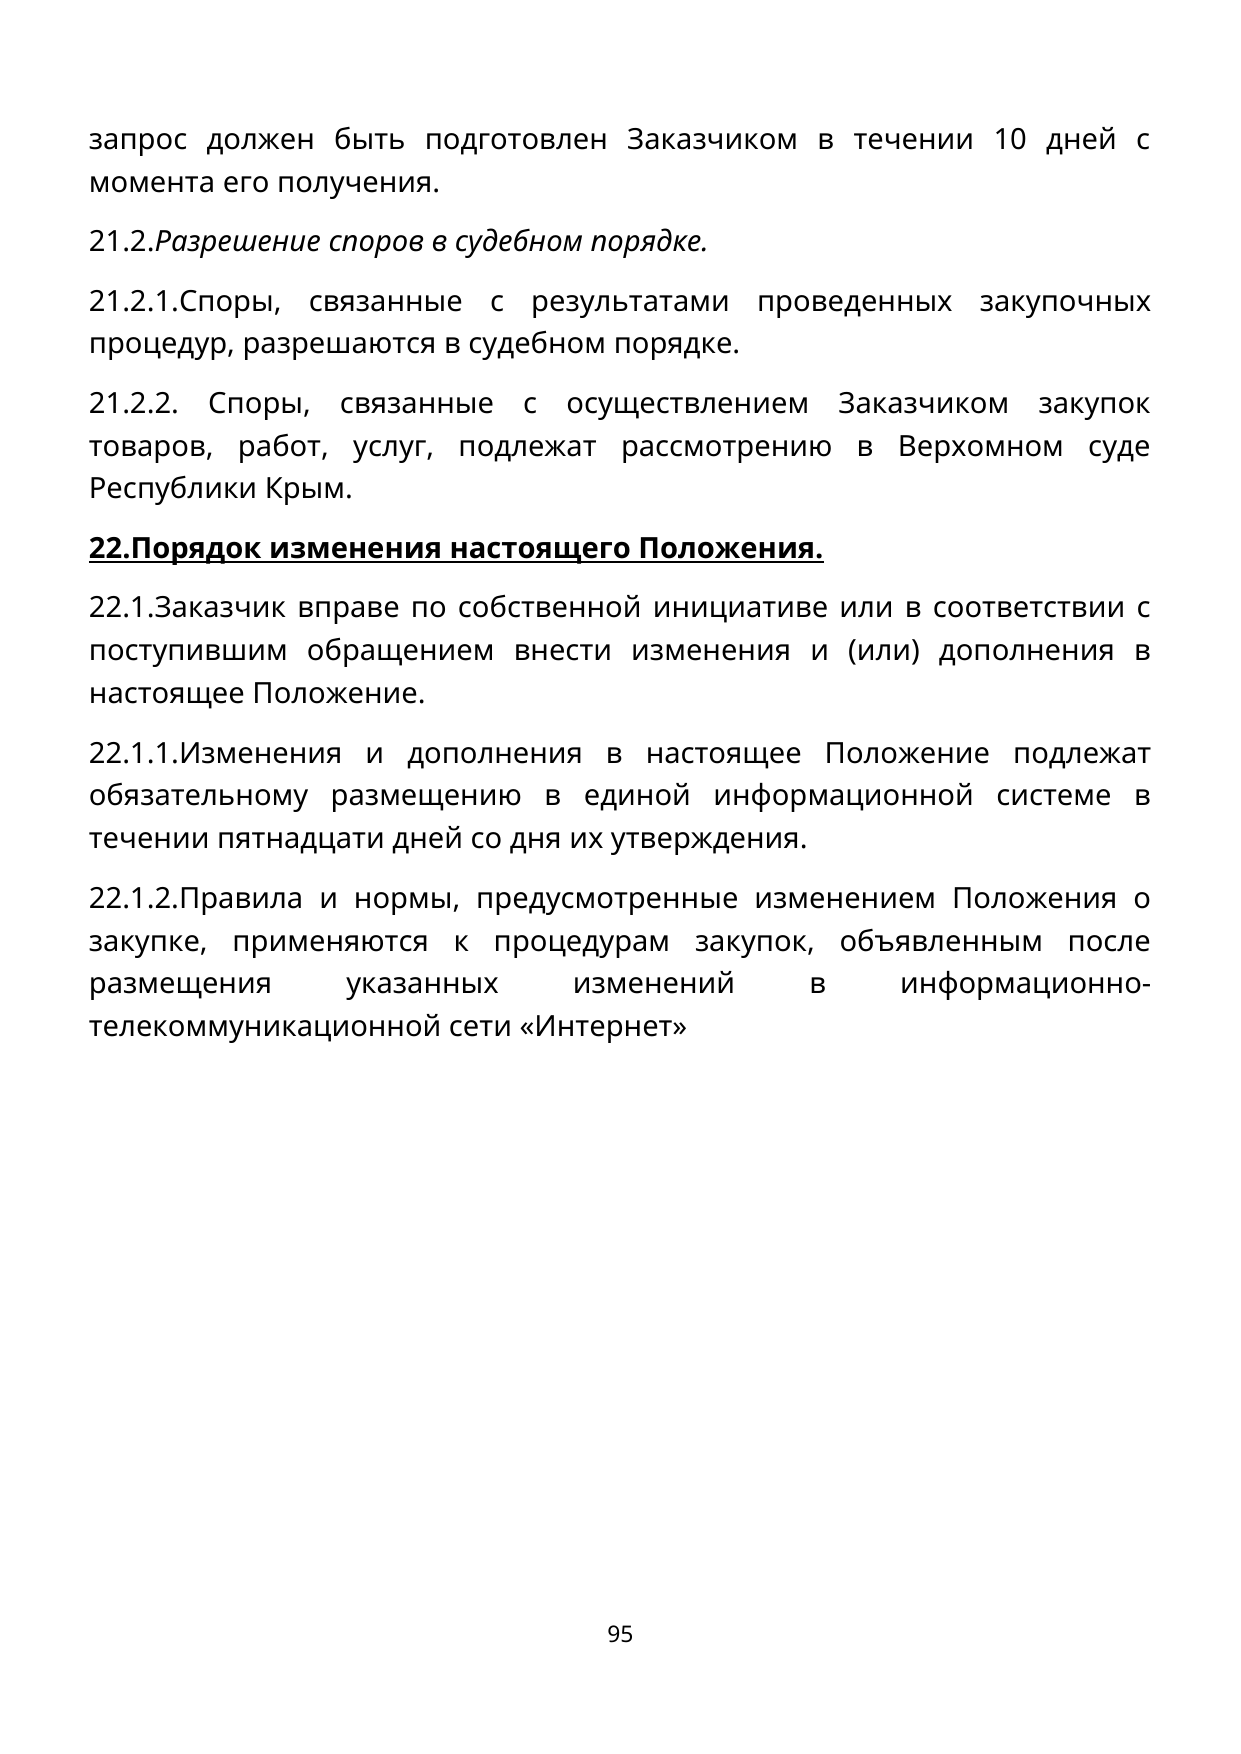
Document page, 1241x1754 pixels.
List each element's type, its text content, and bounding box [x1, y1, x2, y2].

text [89, 118, 1152, 201]
text 21.2.1.Споры, связанные с результатами проведенных закупочных процедур, разрешаются в судебном порядке. [89, 280, 1152, 362]
text 22.Порядок изменения настоящего Положения. [89, 527, 1152, 567]
text 22.1.1.Изменения и дополнения в настоящее Положение подлежат обязательному размещению в единой информационной системе в течении пятнадцати дней со дня их утверждения. [89, 732, 1152, 857]
text 22.1.Заказчик вправе по собственной инициативе или в соответствии с поступившим обращением внести изменения и (или) дополнения в настоящее Положение. [89, 587, 1152, 712]
text 21.2.2. Споры, связанные с осуществлением Заказчиком закупок товаров, работ, услуг, подлежат рассмотрению в Верхомном суде Республики Крым. [89, 382, 1152, 507]
text 21.2.Разрешение споров в судебном порядке. [89, 220, 1152, 260]
text 22.1.2.Правила и нормы, предусмотренные изменением Положения о закупке, применяются к процедурам закупок, объявленным после размещения указанных изменений в информационно-телекоммуникационной сети «Интернет» [89, 877, 1152, 1045]
